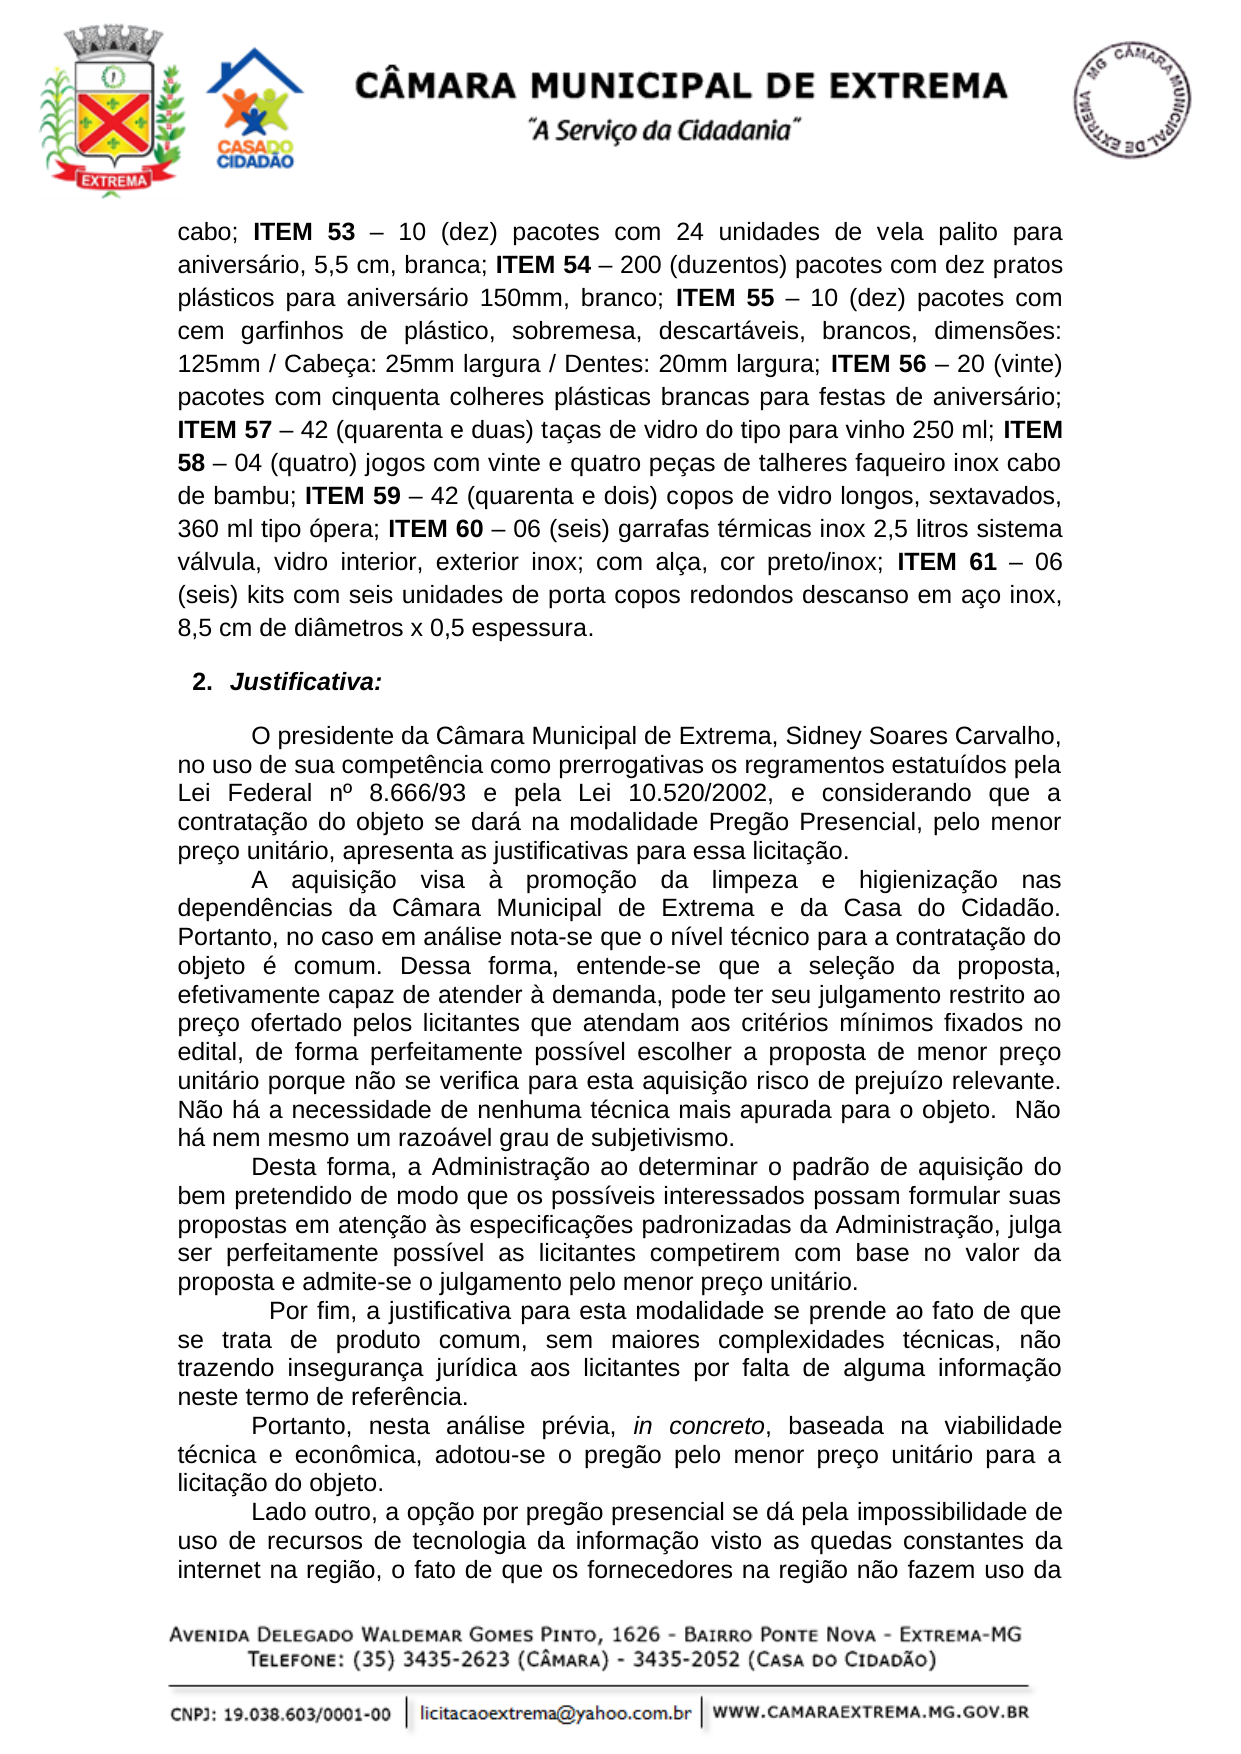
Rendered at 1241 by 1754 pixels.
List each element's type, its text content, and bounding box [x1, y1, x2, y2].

text O presidente da Câmara Municipal de Extrema, Sidney Soares Carvalho, no uso de sua competência como prerrogativas os regramentos estatuídos pela Lei Federal nº 8.666/93 e pela Lei 10.520/2002, e considerando que a contratação do objeto se dará na modalidade Pregão Presencial, pelo menor preço unitário, apresenta as justificativas para essa licitação. [177, 721, 1063, 864]
picture [0, 0, 1240, 213]
text Por fim, a justificativa para esta modalidade se prende ao fato de que se trata de produto comum, sem maiores complexidades técnicas, não trazendo insegurança jurídica aos licitantes por falta de alguma informação neste termo de referência. [177, 1296, 1063, 1411]
text A aquisição visa à promoção da limpeza e higienização nas dependências da Câmara Municipal de Extrema e da Casa do Cidadão. Portanto, no caso em análise nota-se que o nível técnico para a contratação do objeto é comum. Dessa forma, entende-se que a seleção da proposta, efetivamente capaz de atender à demanda, pode ter seu julgamento restrito ao preço ofertado pelos licitantes que atendam aos critérios mínimos fixados no edital, de forma perfeitamente possível escolher a proposta de menor preço unitário porque não se verifica para esta aquisição risco de prejuízo relevante. Não há a necessidade de nenhuma técnica mais apurada para o objeto. Não há nem mesmo um razoável grau de subjetivismo. [177, 864, 1063, 1152]
text Desta forma, a Administração ao determinar o padrão de aquisição do bem pretendido de modo que os possíveis interessados possam formular suas propostas em atenção às especificações padronizadas da Administração, julga ser perfeitamente possível as licitantes competirem com base no valor da proposta e admite-se o julgamento pelo menor preço unitário. [177, 1152, 1063, 1296]
picture [0, 1598, 1240, 1754]
list Justificativa: [192, 667, 1063, 696]
text Portanto, nesta análise prévia, in concreto, baseada na viabilidade técnica e econômica, adotou-se o pregão pelo menor preço unitário para a licitação do objeto. [177, 1411, 1063, 1497]
